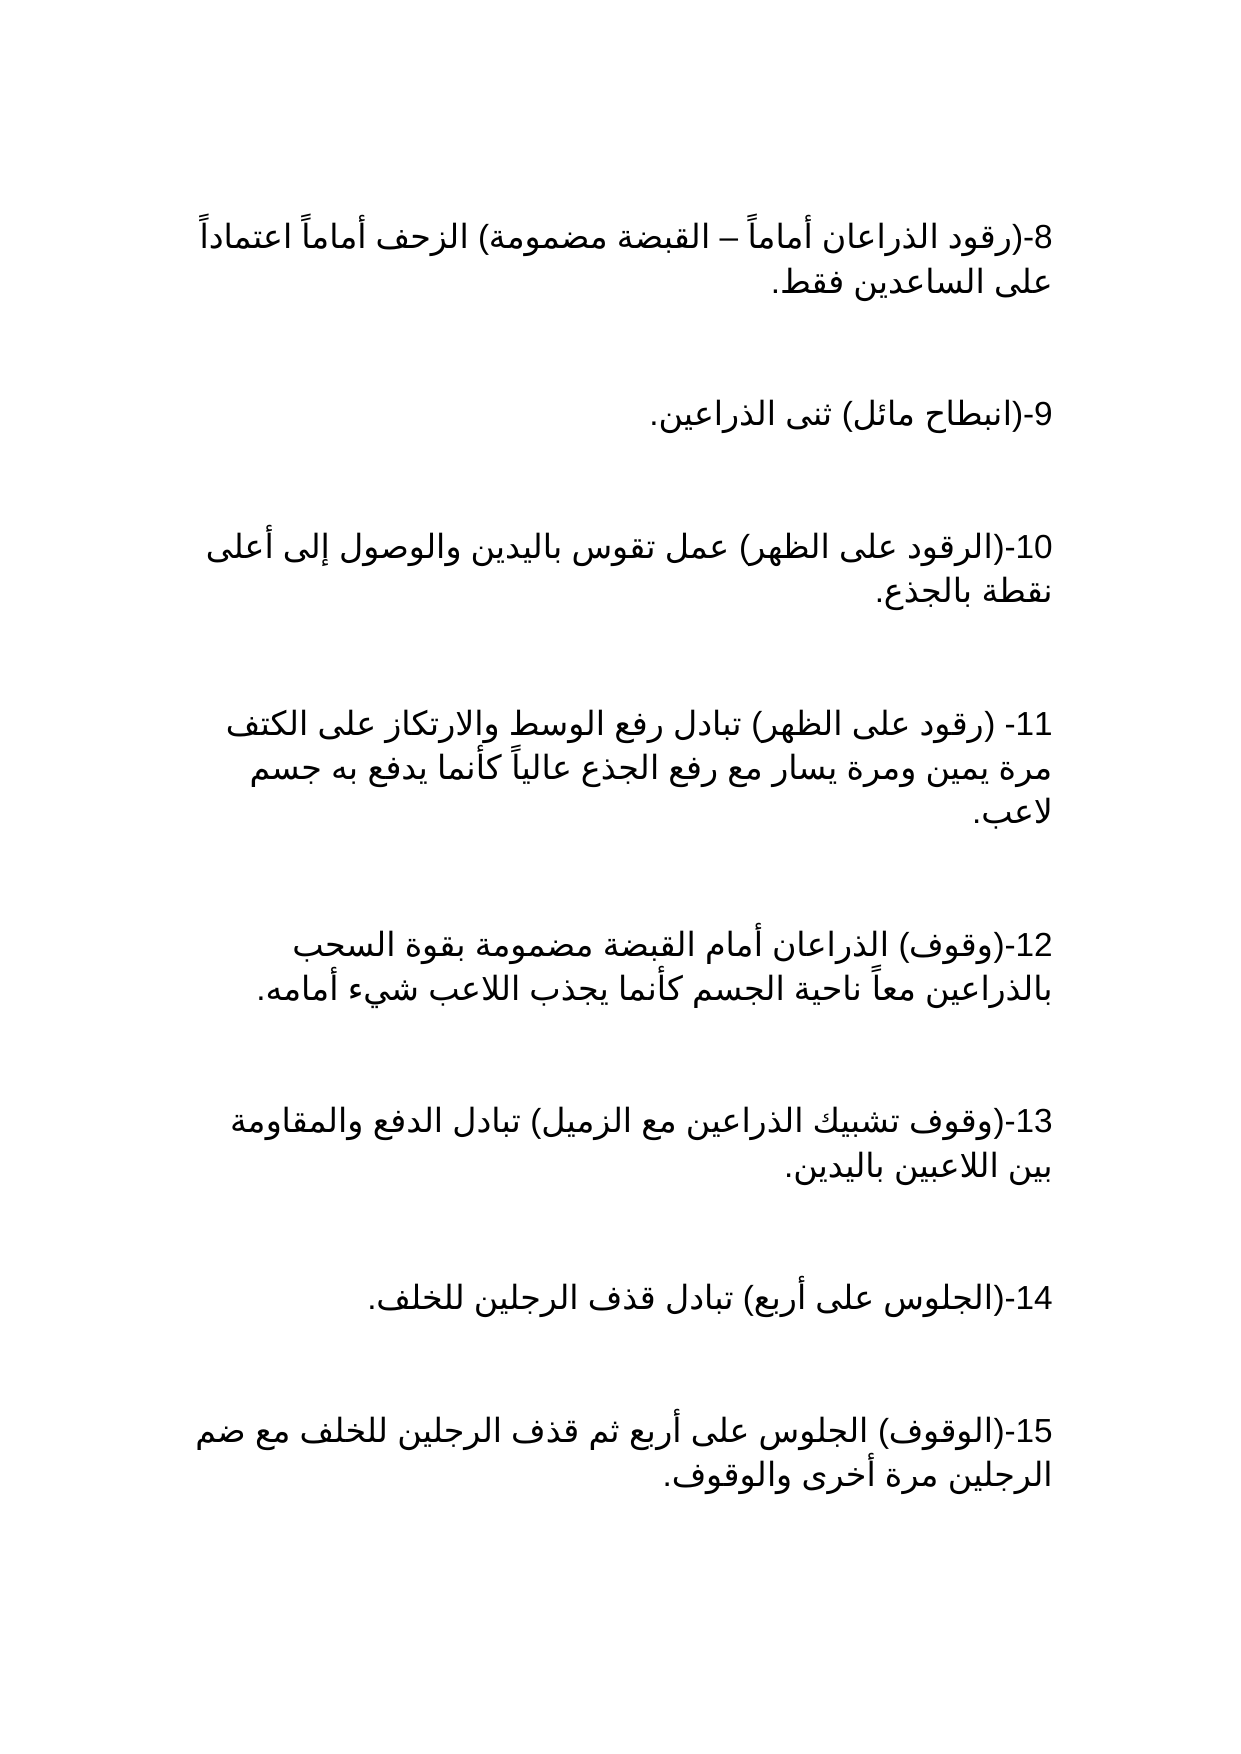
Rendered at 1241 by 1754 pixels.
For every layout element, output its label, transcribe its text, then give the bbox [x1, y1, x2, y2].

text 13-(وقوف تشبيك الذراعين مع الزميل) تبادل الدفع والمقاومة بين اللاعبين باليدين. [187, 1101, 1053, 1184]
text 12-(وقوف) الذراعان أمام القبضة مضمومة بقوة السحب بالذراعين معاً ناحية الجسم كأنما يجذب اللاعب شيء أمامه. [187, 925, 1053, 1007]
text 15-(الوقوف) الجلوس على أربع ثم قذف الرجلين للخلف مع ضم الرجلين مرة أخرى والوقوف. [187, 1411, 1053, 1493]
text 10-(الرقود على الظهر) عمل تقوس باليدين والوصول إلى أعلى نقطة بالجذع. [187, 527, 1053, 609]
text 11- (رقود على الظهر) تبادل رفع الوسط والارتكاز على الكتف مرة يمين ومرة يسار مع رفع الجذع عالياً كأنما يدفع به جسم لاعب. [187, 704, 1053, 831]
text 9-(انبطاح مائل) ثنى الذراعين. [187, 394, 1053, 433]
text 8-(رقود الذراعان أماماً – القبضة مضمومة) الزحف أماماً اعتماداً على الساعدين فقط. [187, 218, 1053, 300]
text 14-(الجلوس على أربع) تبادل قذف الرجلين للخلف. [187, 1278, 1053, 1317]
